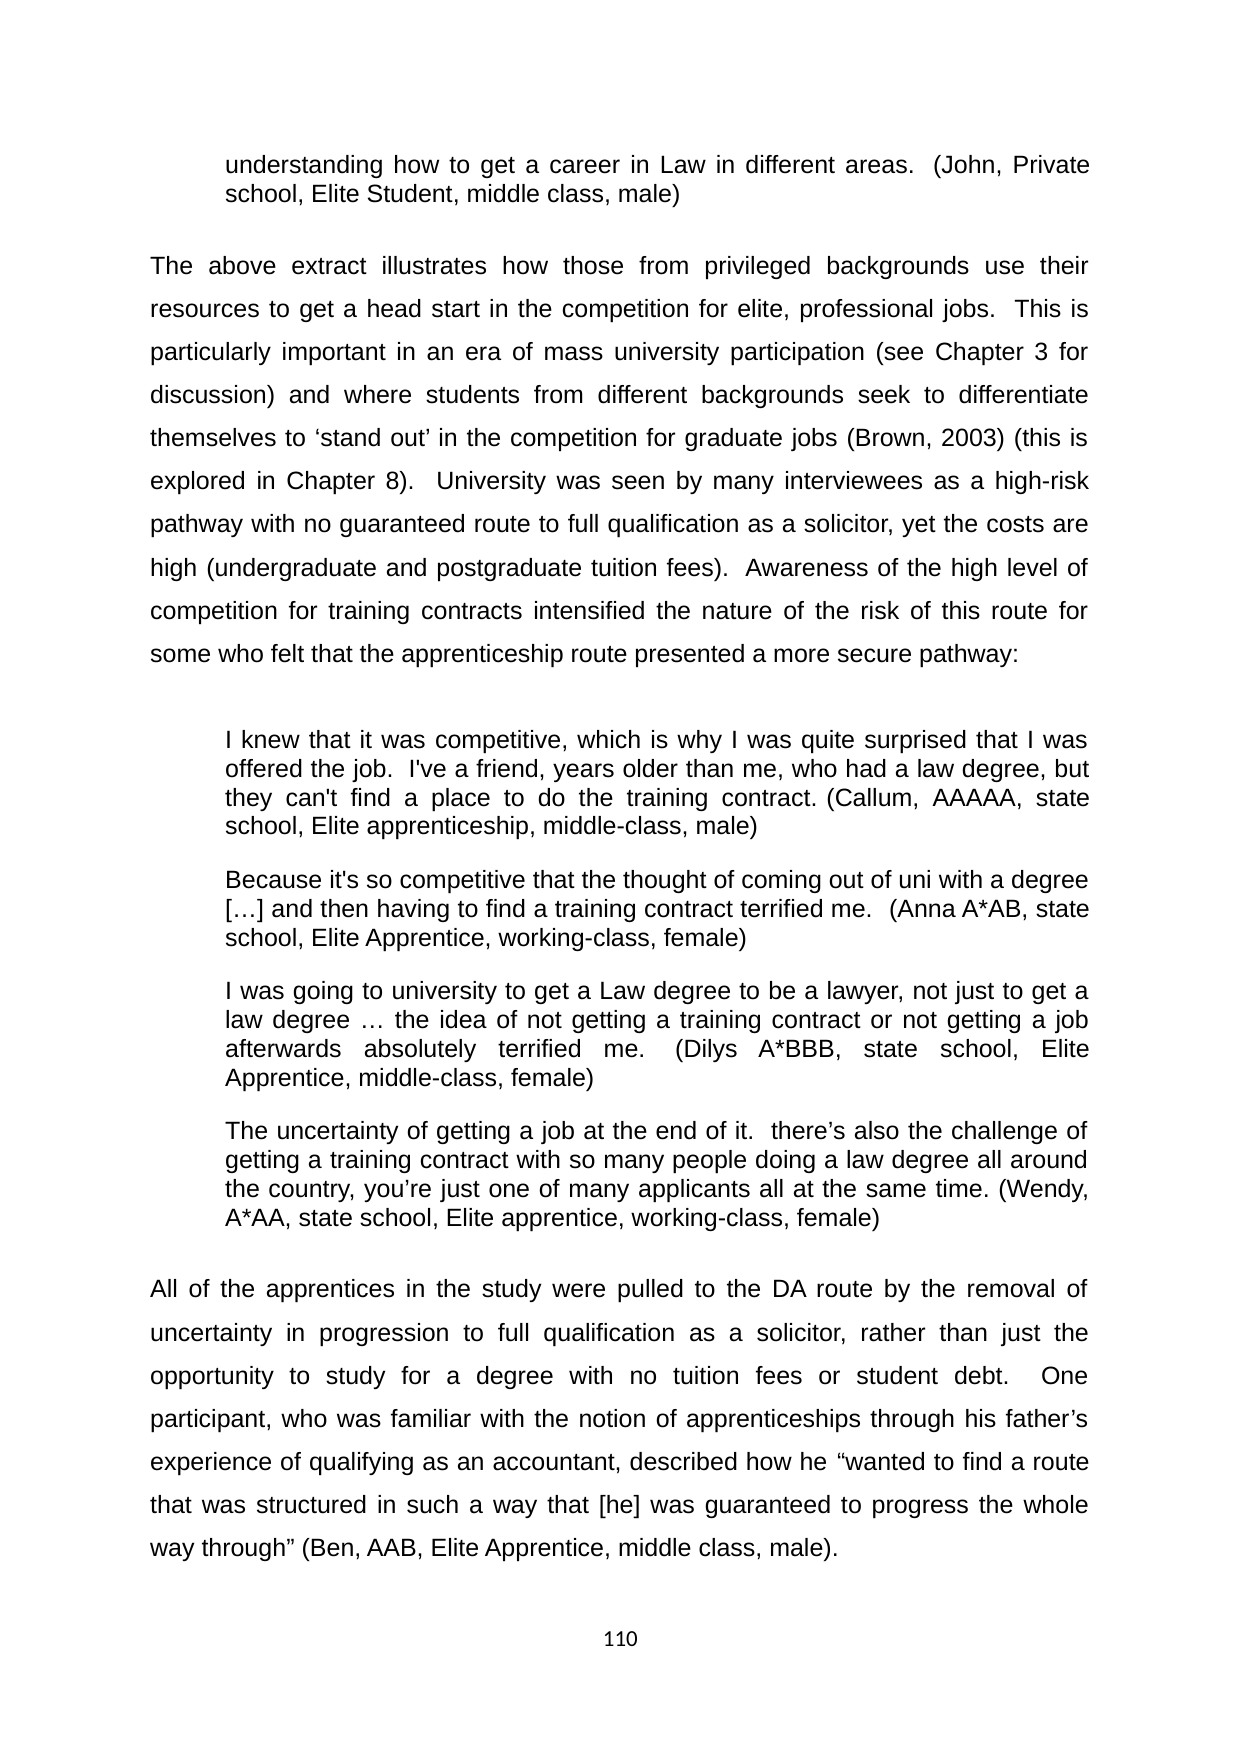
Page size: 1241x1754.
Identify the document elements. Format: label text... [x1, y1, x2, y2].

text The above extract illustrates how those from privileged backgrounds use their resources to get a head start in the competition for elite, professional jobs. This is particularly important in an era of mass university participation (see Chapter 3 for discussion) and where students from different backgrounds seek to differentiate themselves to ‘stand out’ in the competition for graduate jobs (Brown, 2003) (this is explored in Chapter 8). University was seen by many interviewees as a high-risk pathway with no guaranteed route to full qualification as a solicitor, yet the costs are high (undergraduate and postgraduate tuition fees). Awareness of the high level of competition for training contracts intensified the nature of the risk of this route for some who felt that the apprenticeship route presented a more secure pathway: [150, 251, 1090, 667]
text I was going to university to get a Law degree to be a lawyer, not just to get a law degree … the idea of not getting a training contract or not getting a job afterwards absolutely terrified me. (Dilys A*BBB, state school, Elite Apprentice, middle-class, female) [225, 976, 1090, 1091]
text Because it's so competitive that the thought of coming out of uni with a degree […] and then having to find a training contract terrified me. (Anna A*AB, state school, Elite Apprentice, working-class, female) [225, 865, 1090, 951]
text The uncertainty of getting a job at the end of it. there’s also the challenge of getting a training contract with so many people doing a law degree all around the country, you’re just one of many applicants all at the same time. (Wendy, A*AA, state school, Elite apprentice, working-class, female) [225, 1116, 1090, 1231]
text I knew that it was competitive, which is why I was quite surprised that I was offered the job. I've a friend, years older than me, who had a law degree, but they can't find a place to do the training contract. (Callum, AAAAA, state school, Elite apprenticeship, middle-class, male) [225, 725, 1090, 840]
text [225, 150, 1090, 207]
text All of the apprentices in the study were pulled to the DA route by the removal of uncertainty in progression to full qualification as a solicitor, rather than just the opportunity to study for a degree with no tuition fees or student debt. One participant, who was familiar with the notion of apprenticeships through his father’s experience of qualifying as an accountant, described how he “wanted to find a route that was structured in such a way that [he] was guaranteed to progress the whole way through” (Ben, AAB, Elite Apprentice, middle class, male). [150, 1274, 1090, 1562]
